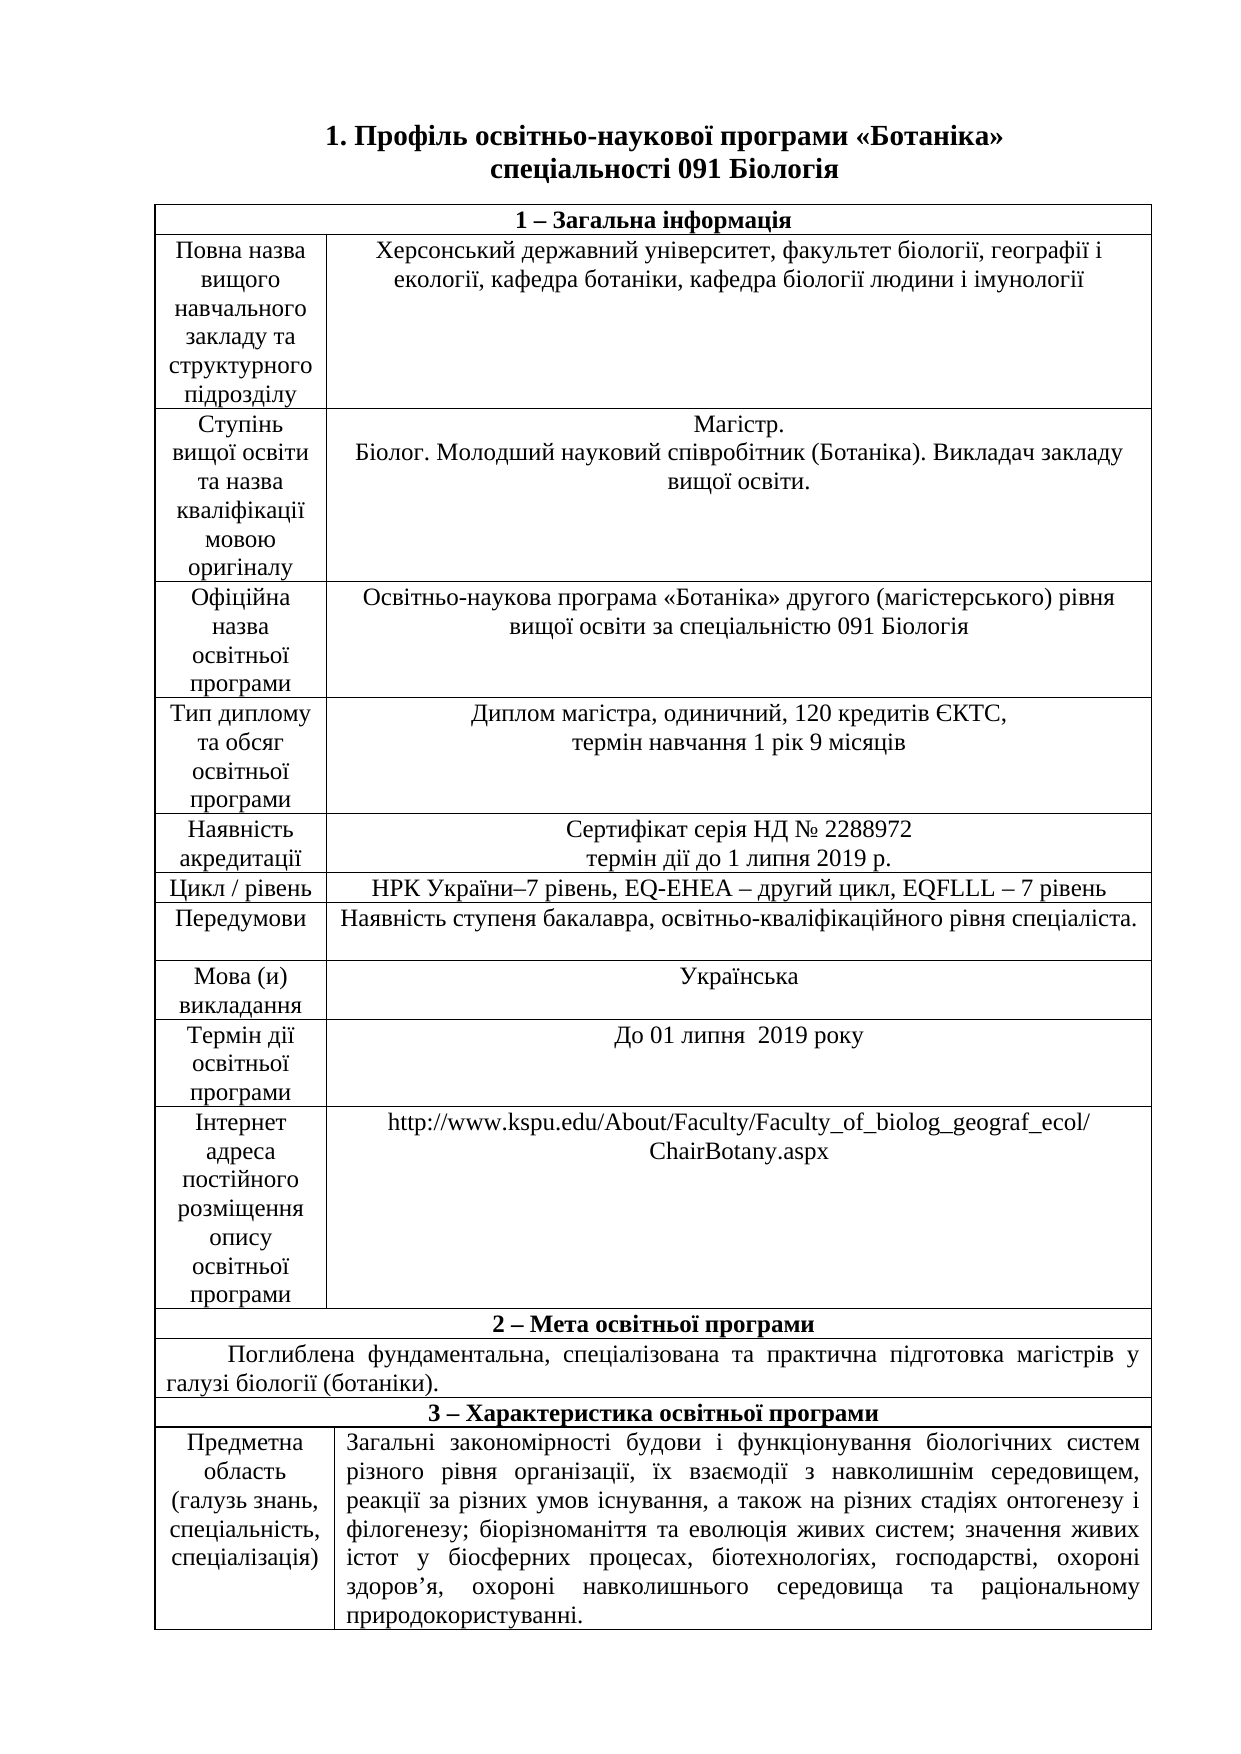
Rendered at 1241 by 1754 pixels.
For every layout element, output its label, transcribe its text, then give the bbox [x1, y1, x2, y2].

table_cell Поглиблена фундаментальна, спеціалізована та практична підготовка магістрів у галузі біології (ботаніки). [156, 1339, 1151, 1397]
table_cell Передумови [156, 903, 326, 960]
table_cell Ступінь вищої освіти та назва кваліфікації мовою оригіналу [156, 409, 326, 581]
text 1. Профіль освітньо-наукової програми «Ботаніка» [177, 118, 1152, 152]
table_cell 3 – Характеристика освітньої програми [156, 1398, 1151, 1426]
table_header 1 – Загальна інформація [156, 205, 1151, 234]
table_cell Сертифікат серія НД № 2288972 термін дії до 1 липня 2019 р. [327, 814, 1151, 872]
table_cell Цикл / рівень [156, 873, 326, 902]
table_cell До 01 липня 2019 року [327, 1020, 1151, 1106]
table_cell Херсонський державний університет, факультет біології, географії і екології, кафедра ботаніки, кафедра біології людини і імунології [327, 235, 1151, 408]
table_cell Тип диплому та обсяг освітньої програми [156, 698, 326, 813]
table_cell http://www.kspu.edu/About/Faculty/Faculty_of_biolog_geograf_ecol/ChairBotany.aspx [327, 1107, 1151, 1308]
table_cell Предметна область (галузь знань, спеціальність, спеціалізація) [156, 1428, 334, 1629]
table_cell Повна назва вищого навчального закладу та структурного підрозділу [156, 235, 326, 408]
table_cell Наявність ступеня бакалавра, освітньо-кваліфікаційного рівня спеціаліста. [327, 903, 1151, 960]
table_cell Загальні закономірності будови і функціонування біологічних систем різного рівня організації, їх взаємодії з навколишнім середовищем, реакції за різних умов існування, а також на різних стадіях онтогенезу і філогенезу; біорізноманіття та еволюція живих систем; значення живих істот у біосферних процесах, біотехнологіях, господарстві, охороні здоров’я, охороні навколишнього середовища та раціональному природокористуванні. [335, 1428, 1151, 1629]
table_cell Інтернет адреса постійного розміщення опису освітньої програми [156, 1107, 326, 1308]
text спеціальності 091 Біологія [177, 152, 1152, 185]
table_cell Термін дії освітньої програми [156, 1020, 326, 1106]
table_cell Магістр. Біолог. Молодший науковий співробітник (Ботаніка). Викладач закладу вищої освіти. [327, 409, 1151, 581]
table_cell Диплом магістра, одиничний, 120 кредитів ЄКТС, термін навчання 1 рік 9 місяців [327, 698, 1151, 813]
table_cell 2 – Мета освітньої програми [156, 1309, 1151, 1338]
table_cell Наявність акредитації [156, 814, 326, 872]
table_cell Офіційна назва освітньої програми [156, 582, 326, 697]
table_cell Українська [327, 961, 1151, 1019]
table_cell Освітньо-наукова програма «Ботаніка» другого (магістерського) рівня вищої освіти за спеціальністю 091 Біологія [327, 582, 1151, 697]
table_cell НРК України–7 рівень, EQ-EHEA – другий цикл, EQFLLL – 7 рівень [327, 873, 1151, 902]
table_cell Мова (и) викладання [156, 961, 326, 1019]
